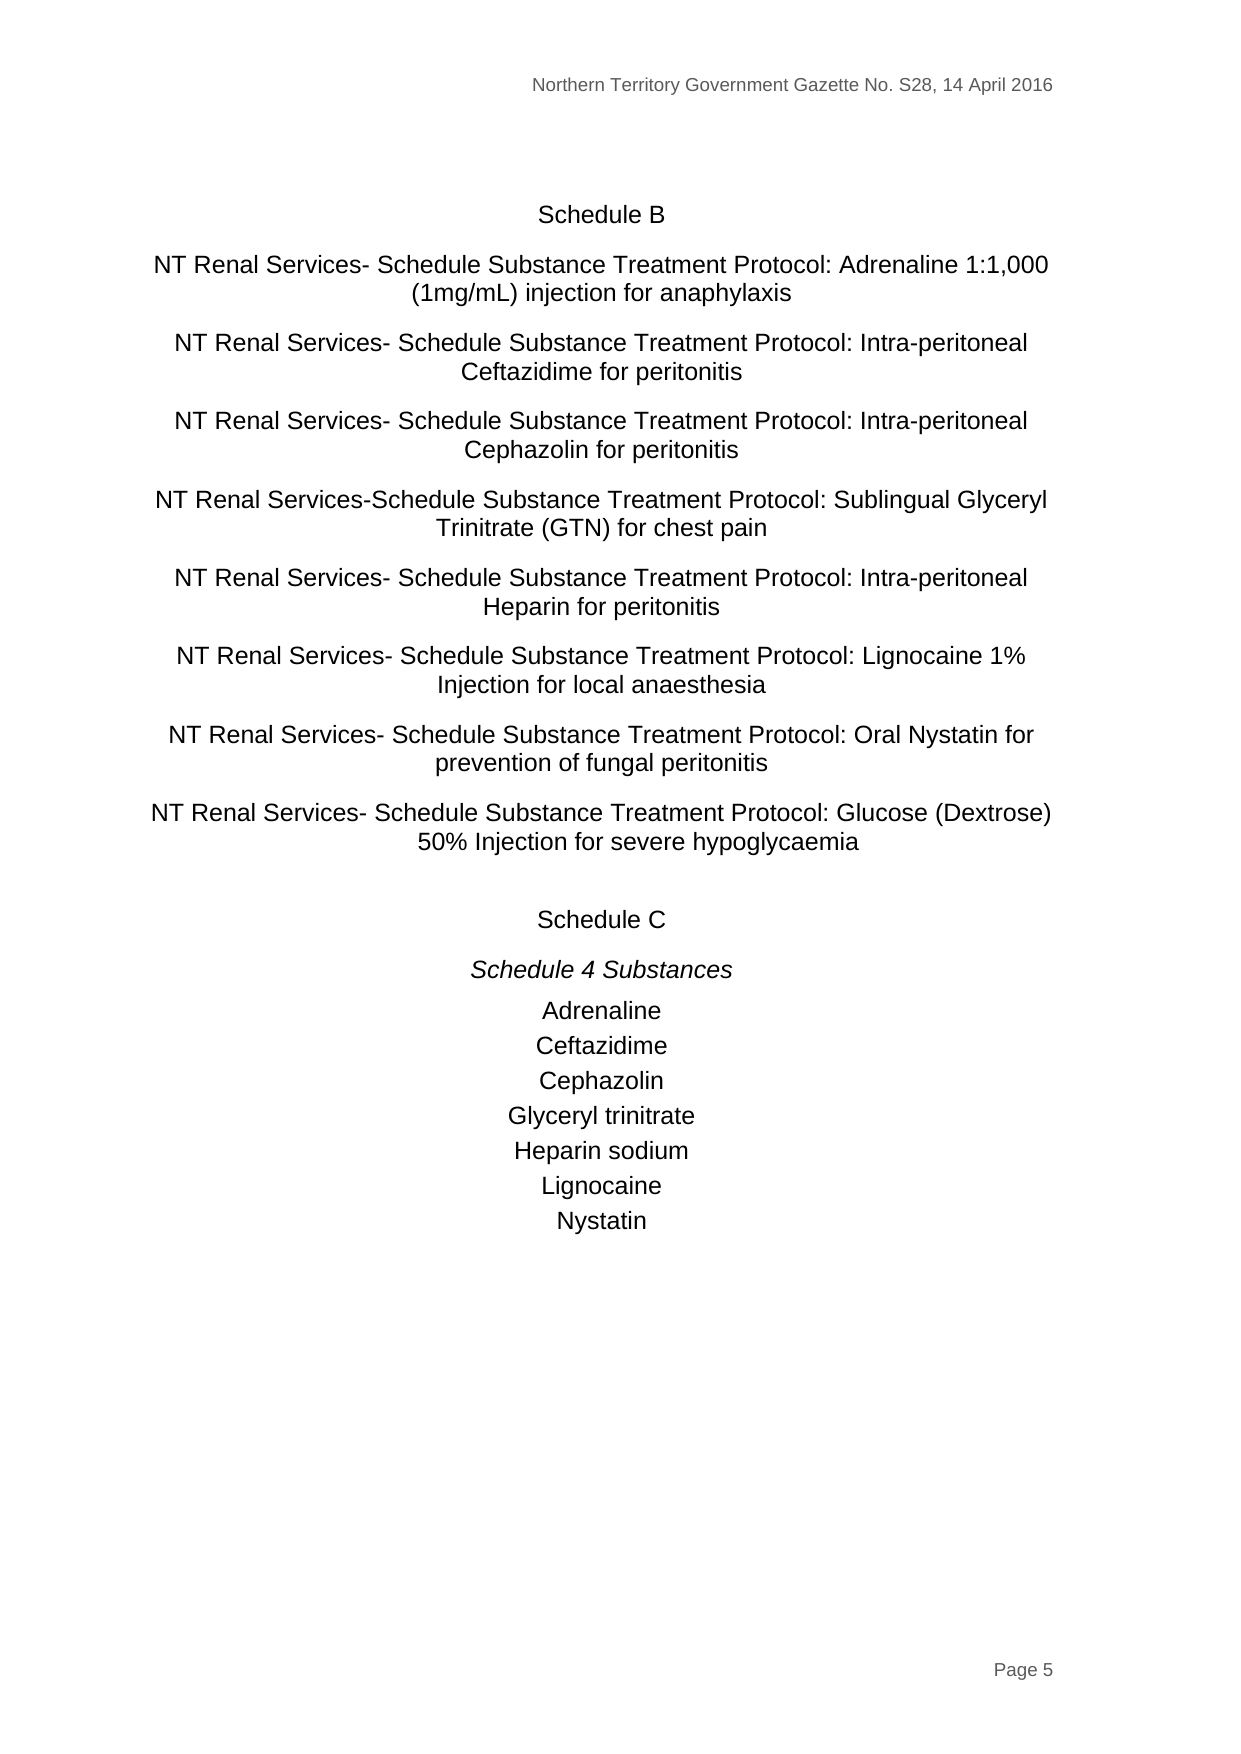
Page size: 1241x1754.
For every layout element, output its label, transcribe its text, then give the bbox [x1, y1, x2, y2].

text Adrenaline [150, 996, 1053, 1025]
text Cephazolin [150, 1066, 1053, 1095]
text NT Renal Services- Schedule Substance Treatment Protocol: Intra-peritoneal Cephazolin for peritonitis [150, 406, 1053, 464]
text Schedule B [150, 200, 1053, 229]
text Schedule 4 Substances [150, 955, 1053, 984]
text Lignocaine [150, 1171, 1053, 1200]
text Schedule C [150, 905, 1053, 934]
text Heparin sodium [150, 1136, 1053, 1165]
text NT Renal Services- Schedule Substance Treatment Protocol: Oral Nystatin for prevention of fungal peritonitis [150, 719, 1053, 777]
text NT Renal Services- Schedule Substance Treatment Protocol: Intra-peritoneal Heparin for peritonitis [150, 563, 1053, 620]
text NT Renal Services-Schedule Substance Treatment Protocol: Sublingual Glyceryl Trinitrate (GTN) for chest pain [150, 484, 1053, 542]
text Glyceryl trinitrate [150, 1101, 1053, 1130]
text NT Renal Services- Schedule Substance Treatment Protocol: Glucose (Dextrose) 50% Injection for severe hypoglycaemia [150, 798, 1053, 855]
text NT Renal Services- Schedule Substance Treatment Protocol: Intra-peritoneal Ceftazidime for peritonitis [150, 328, 1053, 385]
text Nystatin [150, 1206, 1053, 1235]
text Ceftazidime [150, 1031, 1053, 1060]
text NT Renal Services- Schedule Substance Treatment Protocol: Adrenaline 1:1,000 (1mg/mL) injection for anaphylaxis [150, 249, 1053, 307]
text NT Renal Services- Schedule Substance Treatment Protocol: Lignocaine 1% Injection for local anaesthesia [150, 641, 1053, 699]
